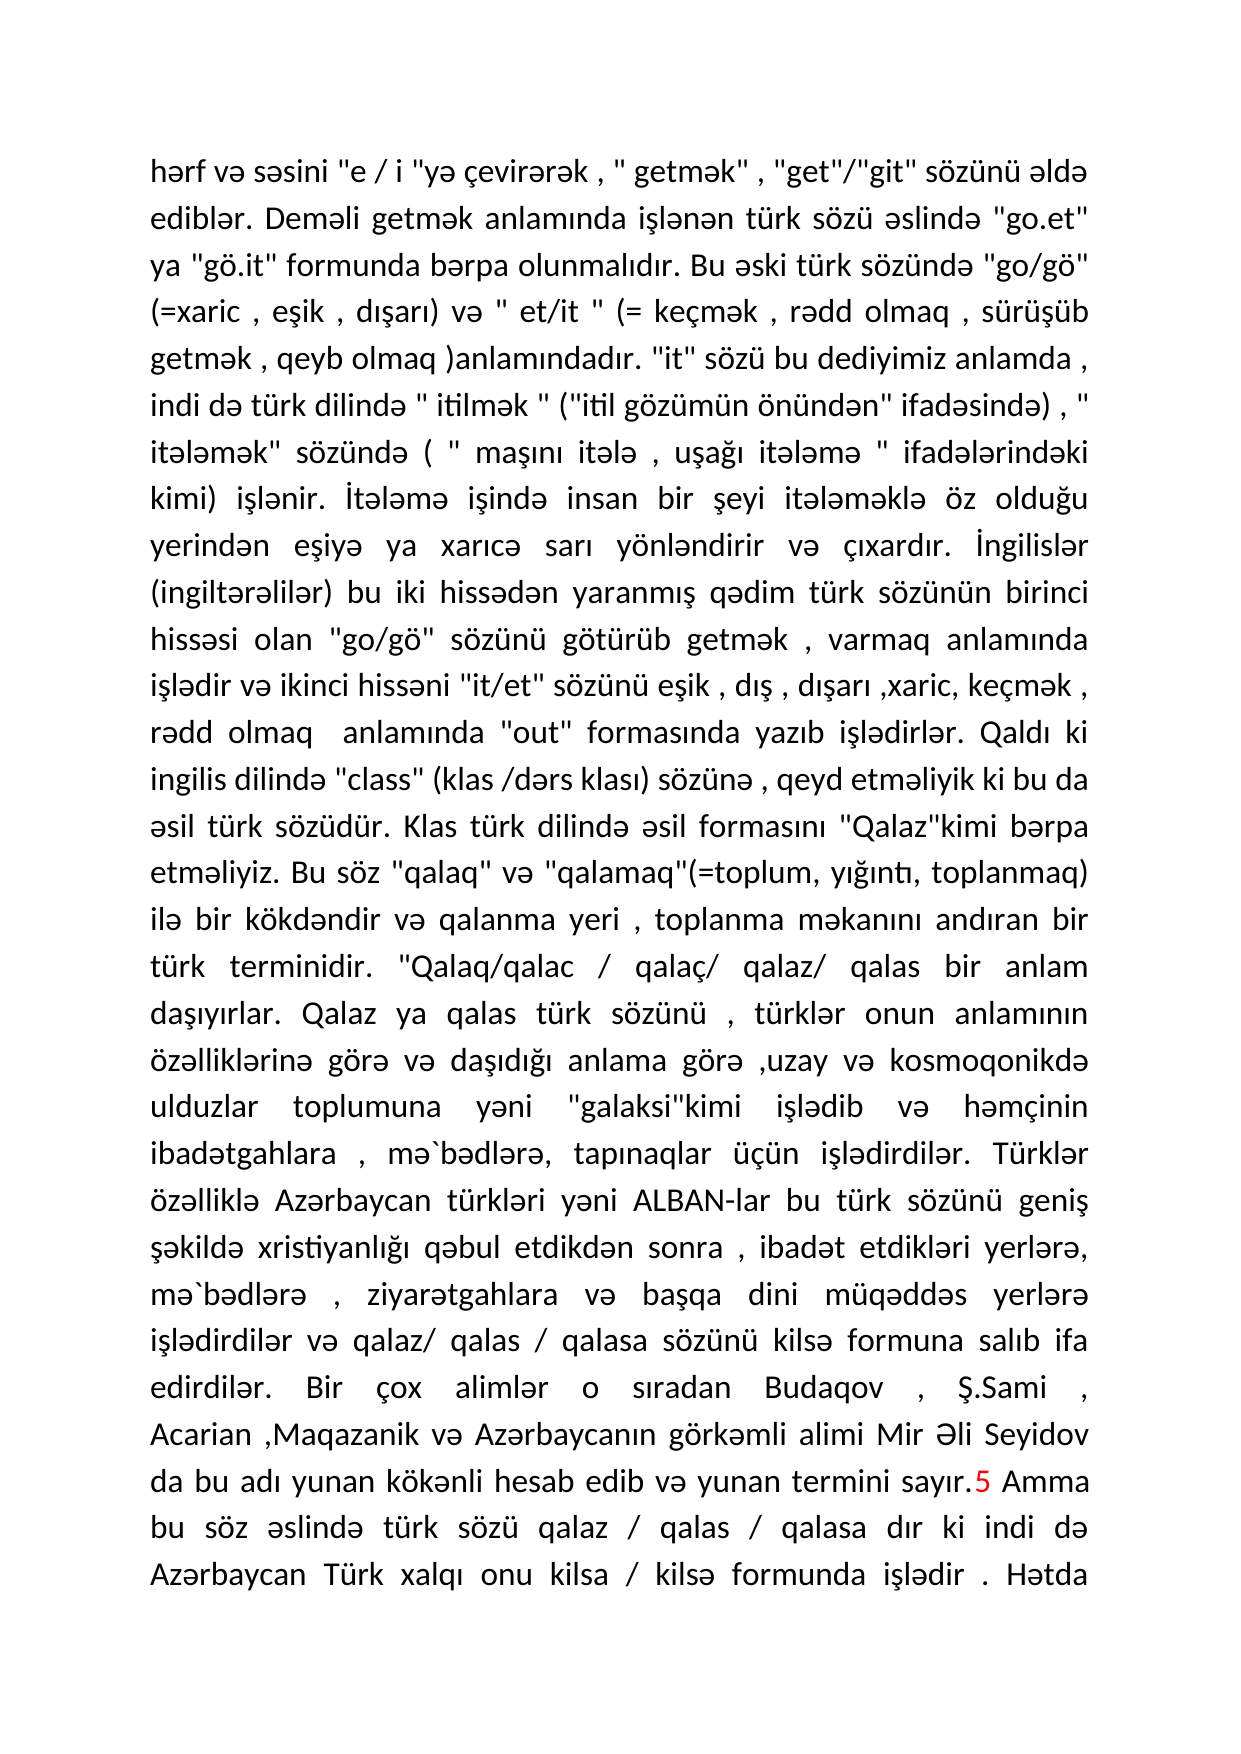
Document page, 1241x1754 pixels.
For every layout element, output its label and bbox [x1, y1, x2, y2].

text [150, 150, 1090, 1594]
